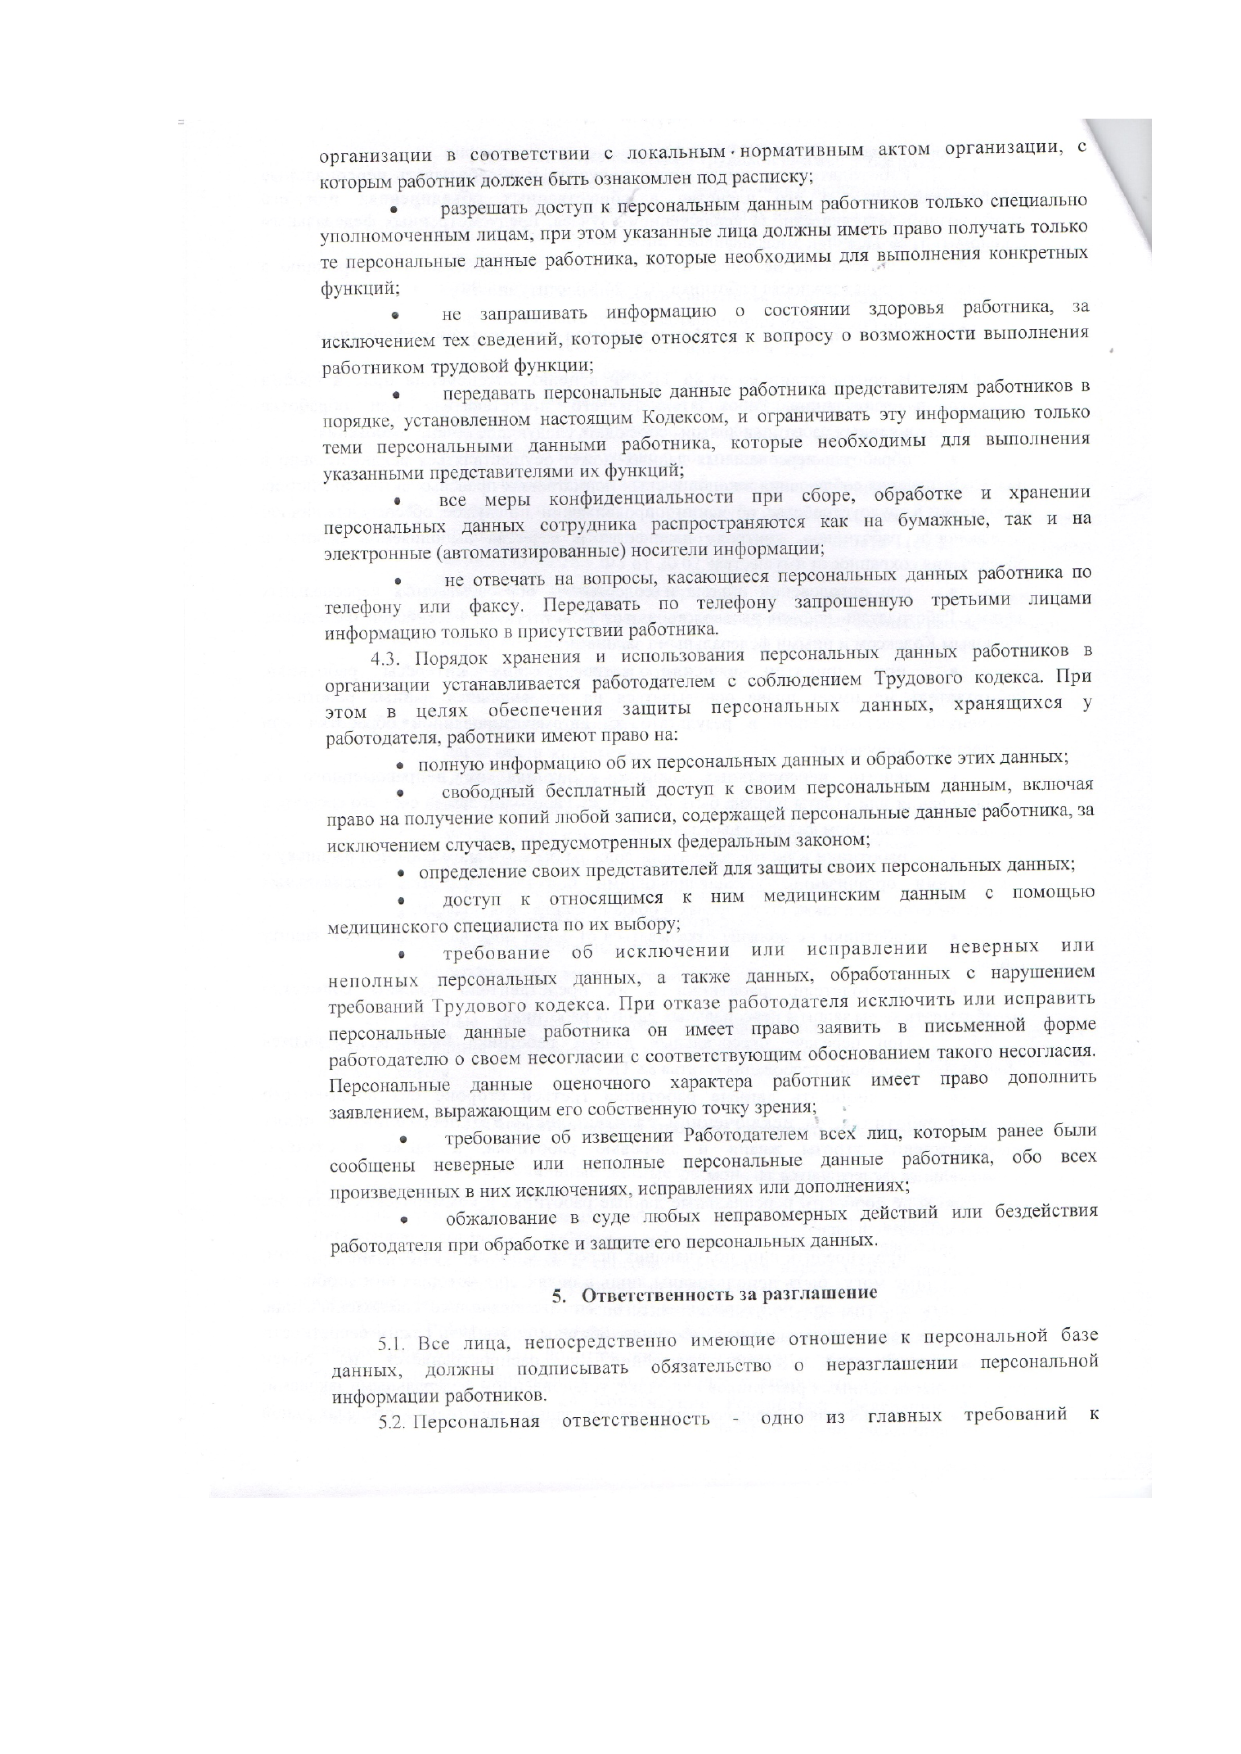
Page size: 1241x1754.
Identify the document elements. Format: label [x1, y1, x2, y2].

picture [179, 120, 1150, 1496]
